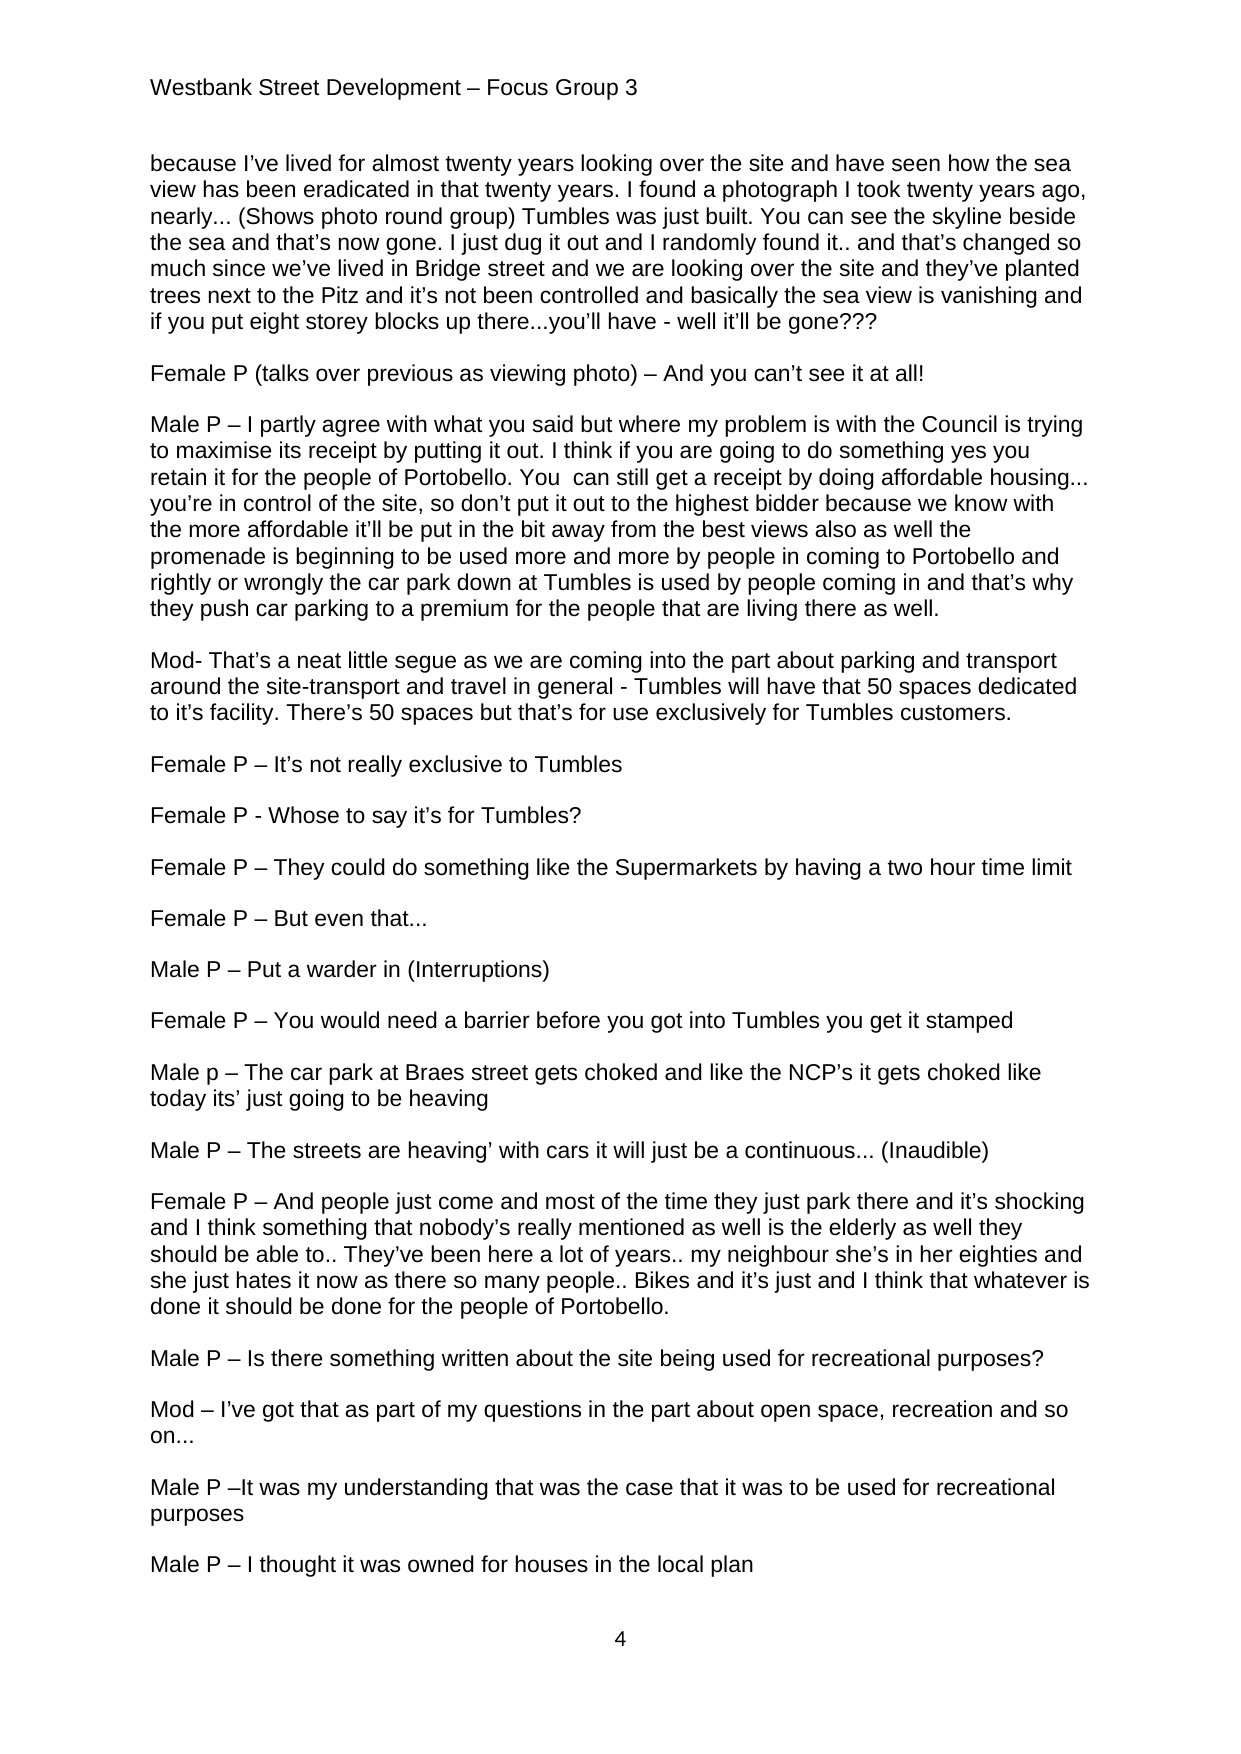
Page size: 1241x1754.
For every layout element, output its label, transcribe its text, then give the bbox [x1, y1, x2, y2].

text Mod- That’s a neat little segue as we are coming into the part about parking and transport around the site-transport and travel in general - Tumbles will have that 50 spaces dedicated to it’s facility. There’s 50 spaces but that’s for use exclusively for Tumbles customers. [150, 647, 1090, 726]
text Male P – I thought it was owned for houses in the local plan [150, 1551, 1090, 1578]
text Female P – And people just come and most of the time they just park there and it’s shocking and I think something that nobody’s really mentioned as well is the elderly as well they should be able to.. They’ve been here a lot of years.. my neighbour she’s in her eighties and she just hates it now as there so many people.. Bikes and it’s just and I think that whatever is done it should be done for the people of Portobello. [150, 1188, 1090, 1320]
text Female P – You would need a barrier before you got into Tumbles you get it stamped [150, 1007, 1090, 1034]
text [150, 150, 1090, 334]
text Male P – Is there something written about the site being used for recreational purposes? [150, 1345, 1090, 1371]
text Female P – But even that... [150, 905, 1090, 931]
text Female P (talks over previous as viewing photo) – And you can’t see it at all! [150, 359, 1090, 386]
text Male P – I partly agree with what you said but where my problem is with the Council is trying to maximise its receipt by putting it out. I think if you are going to do something yes you retain it for the people of Portobello. You can still get a receipt by doing affordable housing... you’re in control of the site, so don’t put it out to the highest bidder because we know with the more affordable it’ll be put in the bit away from the best views also as well the promenade is beginning to be used more and more by people in coming to Portobello and rightly or wrongly the car park down at Tumbles is used by people coming in and that’s why they push car parking to a premium for the people that are living there as well. [150, 411, 1090, 622]
text Male p – The car park at Braes street gets choked and like the NCP’s it gets choked like today its’ just going to be heaving [150, 1059, 1090, 1112]
text Male P –It was my understanding that was the case that it was to be used for recreational purposes [150, 1474, 1090, 1526]
text Female P – It’s not really exclusive to Tumbles [150, 751, 1090, 777]
text Male P – Put a warder in (Interruptions) [150, 956, 1090, 982]
text Mod – I’ve got that as part of my questions in the part about open space, recreation and so on... [150, 1396, 1090, 1449]
text Male P – The streets are heaving’ with cars it will just be a continuous... (Inaudible) [150, 1137, 1090, 1163]
text Female P - Whose to say it’s for Tumbles? [150, 802, 1090, 828]
text Female P – They could do something like the Supermarkets by having a two hour time limit [150, 853, 1090, 880]
